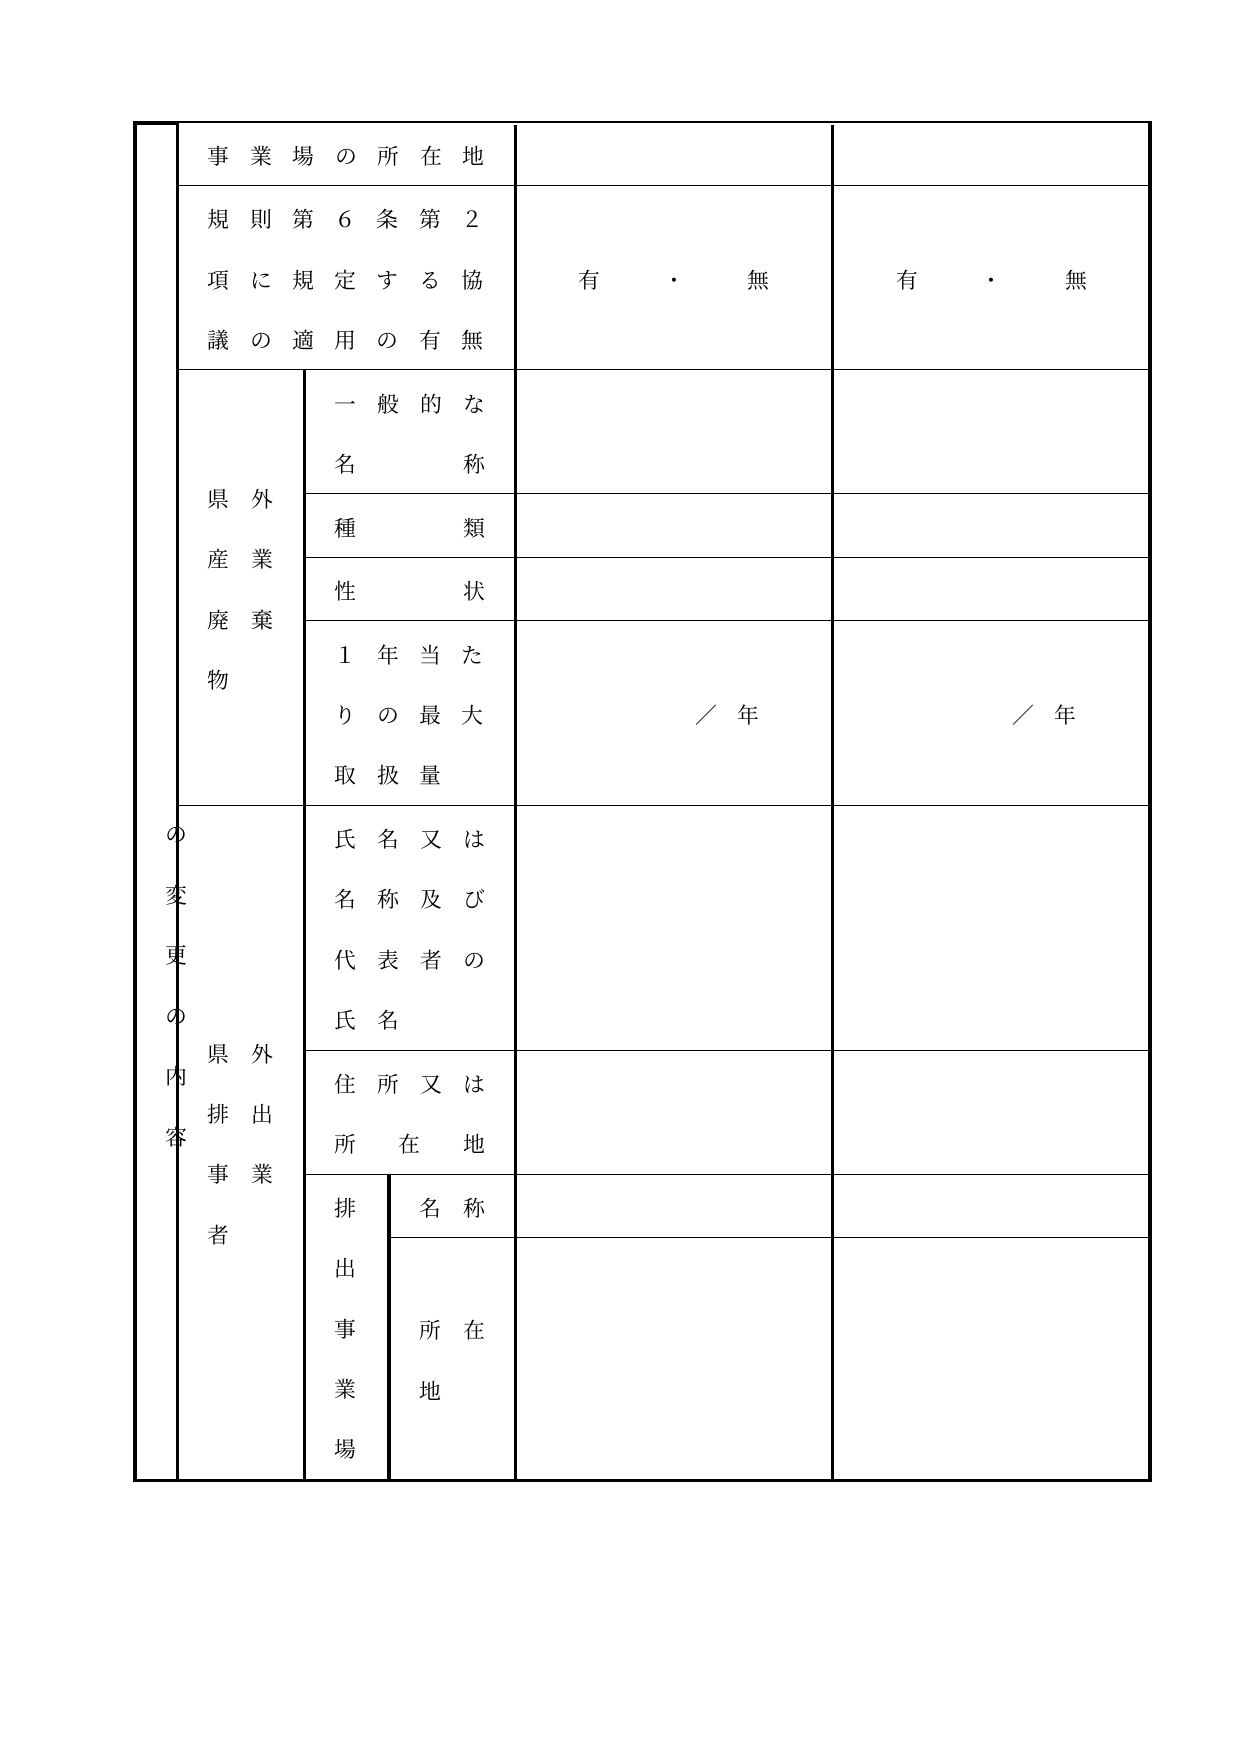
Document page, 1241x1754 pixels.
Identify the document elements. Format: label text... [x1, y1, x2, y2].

table_cell [834, 558, 1148, 620]
table_cell 種類 [306, 494, 514, 557]
table_cell 名称 [391, 1175, 514, 1237]
table_cell [517, 370, 831, 493]
table_cell 性状 [306, 558, 514, 620]
table_cell ／年 [517, 621, 831, 805]
table_cell ／年 [834, 621, 1148, 805]
table_cell 規則第６条第２項に規定する協議の適用の有無 [179, 186, 514, 369]
table_cell 有 ・ 無 [517, 186, 831, 369]
table_cell 県外産業廃棄物 [179, 370, 303, 805]
table_cell 所在地 [391, 1238, 514, 1479]
table_cell [517, 558, 831, 620]
table_cell [517, 1175, 831, 1237]
table_cell １年当たりの最大取扱量 [306, 621, 514, 805]
table_cell 氏名又は名称及び代表者の氏名 [306, 806, 514, 1049]
table_cell [517, 1051, 831, 1173]
table_cell [834, 1051, 1148, 1173]
table_cell 有 ・ 無 [834, 186, 1148, 369]
table_cell 排 出 事業場 [306, 1175, 387, 1479]
table_cell [517, 806, 831, 1049]
table_cell [834, 1175, 1148, 1237]
table_cell [834, 494, 1148, 557]
table_cell [834, 806, 1148, 1049]
table_cell 事業場の所在地 [179, 123, 516, 185]
table_cell 県外排出事業者 [179, 806, 303, 1479]
table_cell 一般的な名称 [306, 370, 514, 493]
table_cell [517, 494, 831, 557]
table_cell [834, 1238, 1148, 1479]
table_cell [833, 123, 1148, 185]
table_cell [516, 123, 833, 185]
table_cell 住所又は所在地 [306, 1051, 514, 1173]
table_cell [517, 1238, 831, 1479]
table_cell [834, 370, 1148, 493]
